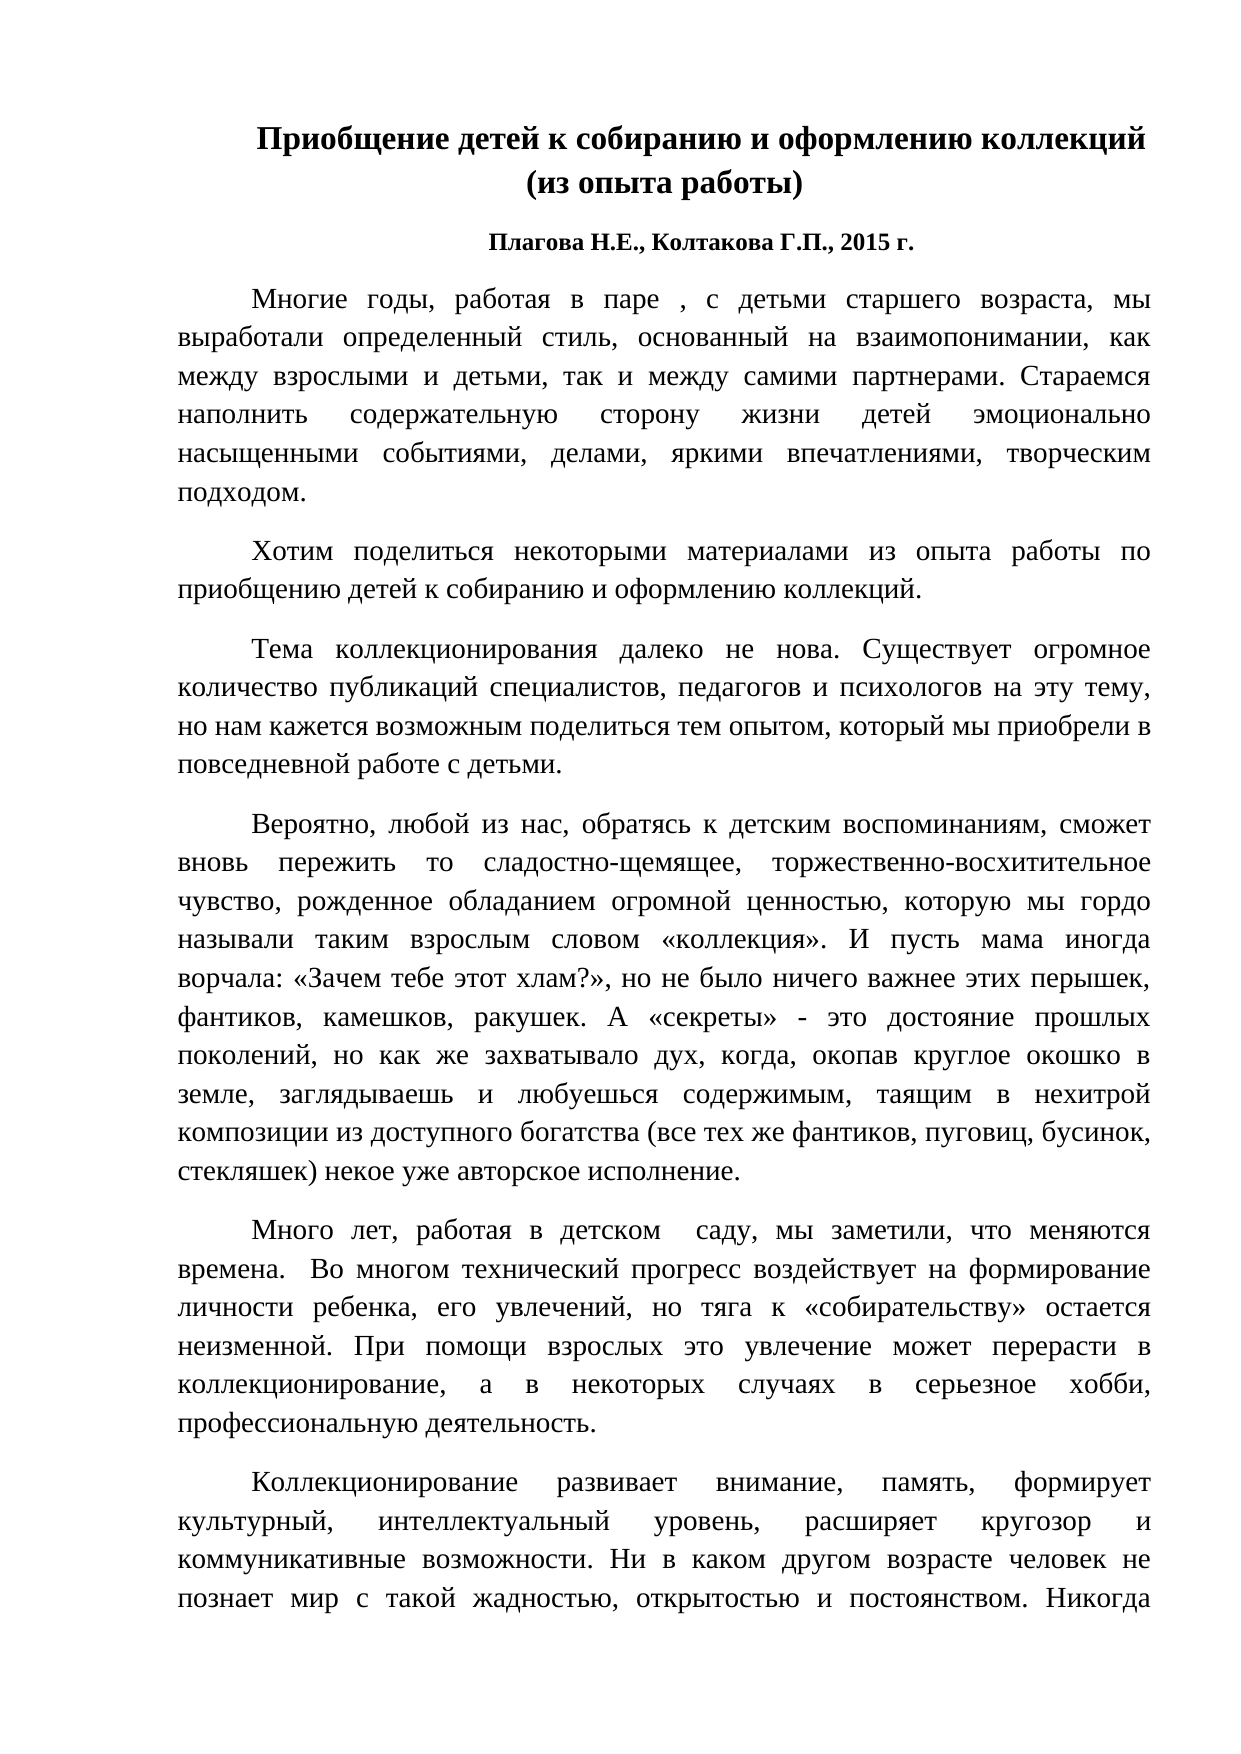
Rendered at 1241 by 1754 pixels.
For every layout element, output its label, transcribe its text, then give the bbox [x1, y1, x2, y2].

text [177, 1464, 1152, 1613]
text Хотим поделиться некоторыми материалами из опыта работы по приобщению детей к собиранию и оформлению коллекций. [177, 533, 1152, 605]
text Вероятно, любой из нас, обратясь к детским воспоминаниям, сможет вновь пережить то сладостно-щемящее, торжественно-восхитительное чувство, рожденное обладанием огромной ценностью, которую мы гордо называли таким взрослым словом «коллекция». И пусть мама иногда ворчала: «Зачем тебе этот хлам?», но не было ничего важнее этих перышек, фантиков, камешков, ракушек. А «секреты» - это достояние прошлых поколений, но как же захватывало дух, когда, окопав круглое окошко в земле, заглядываешь и любуешься содержимым, таящим в нехитрой композиции из доступного богатства (все тех же фантиков, пуговиц, бусинок, стекляшек) некое уже авторское исполнение. [177, 806, 1152, 1186]
text Приобщение детей к собиранию и оформлению коллекций (из опыта работы) [177, 118, 1152, 201]
text Плагова Н.Е., Колтакова Г.П., 2015 г. [177, 227, 1152, 256]
text Многие годы, работая в паре с коллегой, с детьми старшего возраста, мы выработали определенный стиль, основанный на взаимопонимании, как между взрослыми и детьми, так и между самими партнерами. Стараемся наполнить содержательную сторону жизни детей эмоционально насыщенными событиями, делами, яркими впечатлениями, творческим подходом. [177, 281, 1152, 507]
text Много лет, работая в детском саду, мы заметили, что меняются времена. Во многом технический прогресс воздействует на формирование личности ребенка, его увлечений, но тяга к «собирательству» остается неизменной. При помощи взрослых это увлечение может перерасти в коллекционирование, а в некоторых случаях в серьезное хобби, профессиональную деятельность. [177, 1212, 1152, 1438]
text Тема коллекционирования далеко не нова. Существует огромное количество публикаций специалистов, педагогов и психологов на эту тему, но нам кажется возможным поделиться тем опытом, который мы приобрели в повседневной работе с детьми. [177, 631, 1152, 780]
